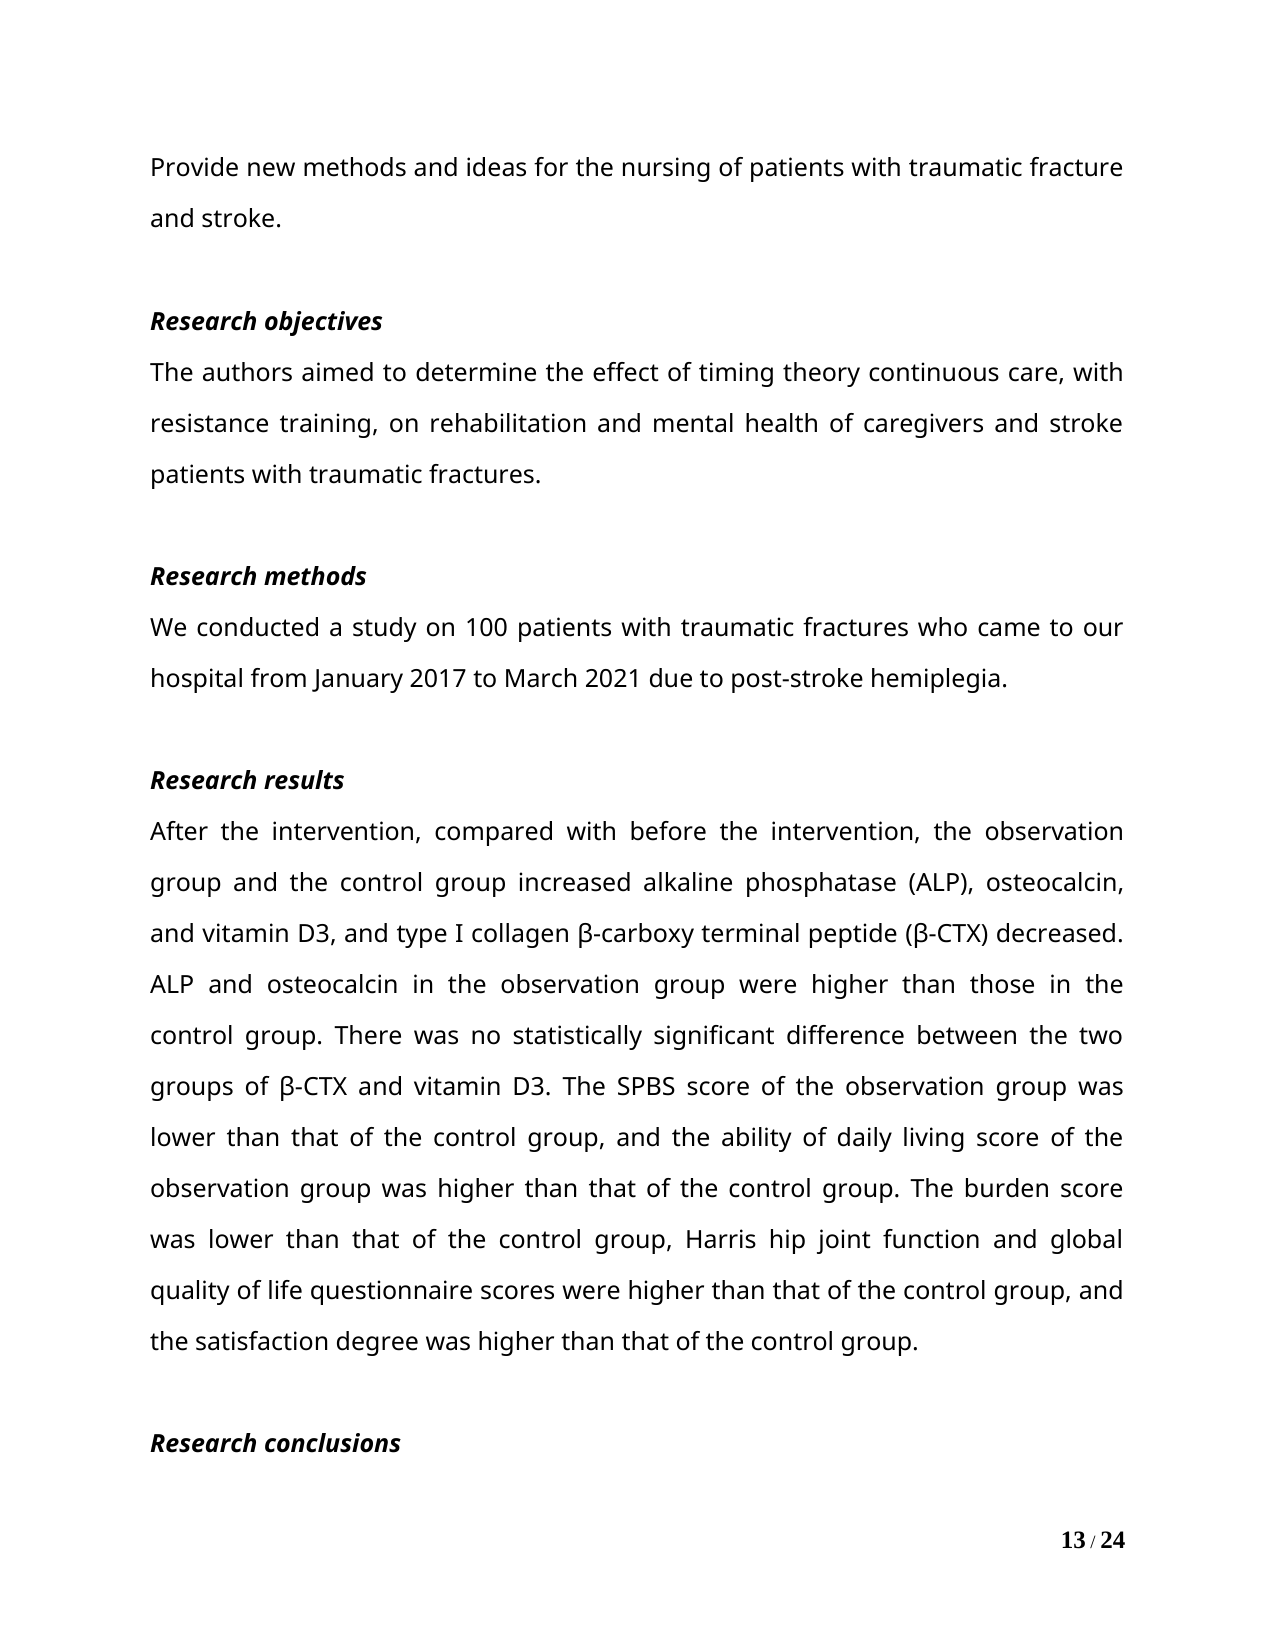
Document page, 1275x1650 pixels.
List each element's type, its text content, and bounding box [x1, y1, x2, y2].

text Research conclusions [150, 1426, 1125, 1460]
text The authors aimed to determine the effect of timing theory continuous care, with resistance training, on rehabilitation and mental health of caregivers and stroke patients with traumatic fractures. [150, 354, 1125, 490]
text Research results [150, 762, 1125, 797]
text We conducted a study on 100 patients with traumatic fractures who came to our hospital from January 2017 to March 2021 due to post-stroke hemiplegia. [150, 609, 1125, 694]
text Research objectives [150, 303, 1125, 337]
text Research methods [150, 558, 1125, 592]
text Provide new methods and ideas for the nursing of patients with traumatic fracture and stroke. [150, 150, 1125, 235]
text After the intervention, compared with before the intervention, the observation group and the control group increased alkaline phosphatase (ALP), osteocalcin, and vitamin D3, and type I collagen β-carboxy terminal peptide (β-CTX) decreased. ALP and osteocalcin in the observation group were higher than those in the control group. There was no statistically significant difference between the two groups of β-CTX and vitamin D3. The SPBS score of the observation group was lower than that of the control group, and the ability of daily living score of the observation group was higher than that of the control group. The burden score was lower than that of the control group, Harris hip joint function and global quality of life questionnaire scores were higher than that of the control group, and the satisfaction degree was higher than that of the control group. [150, 813, 1125, 1358]
